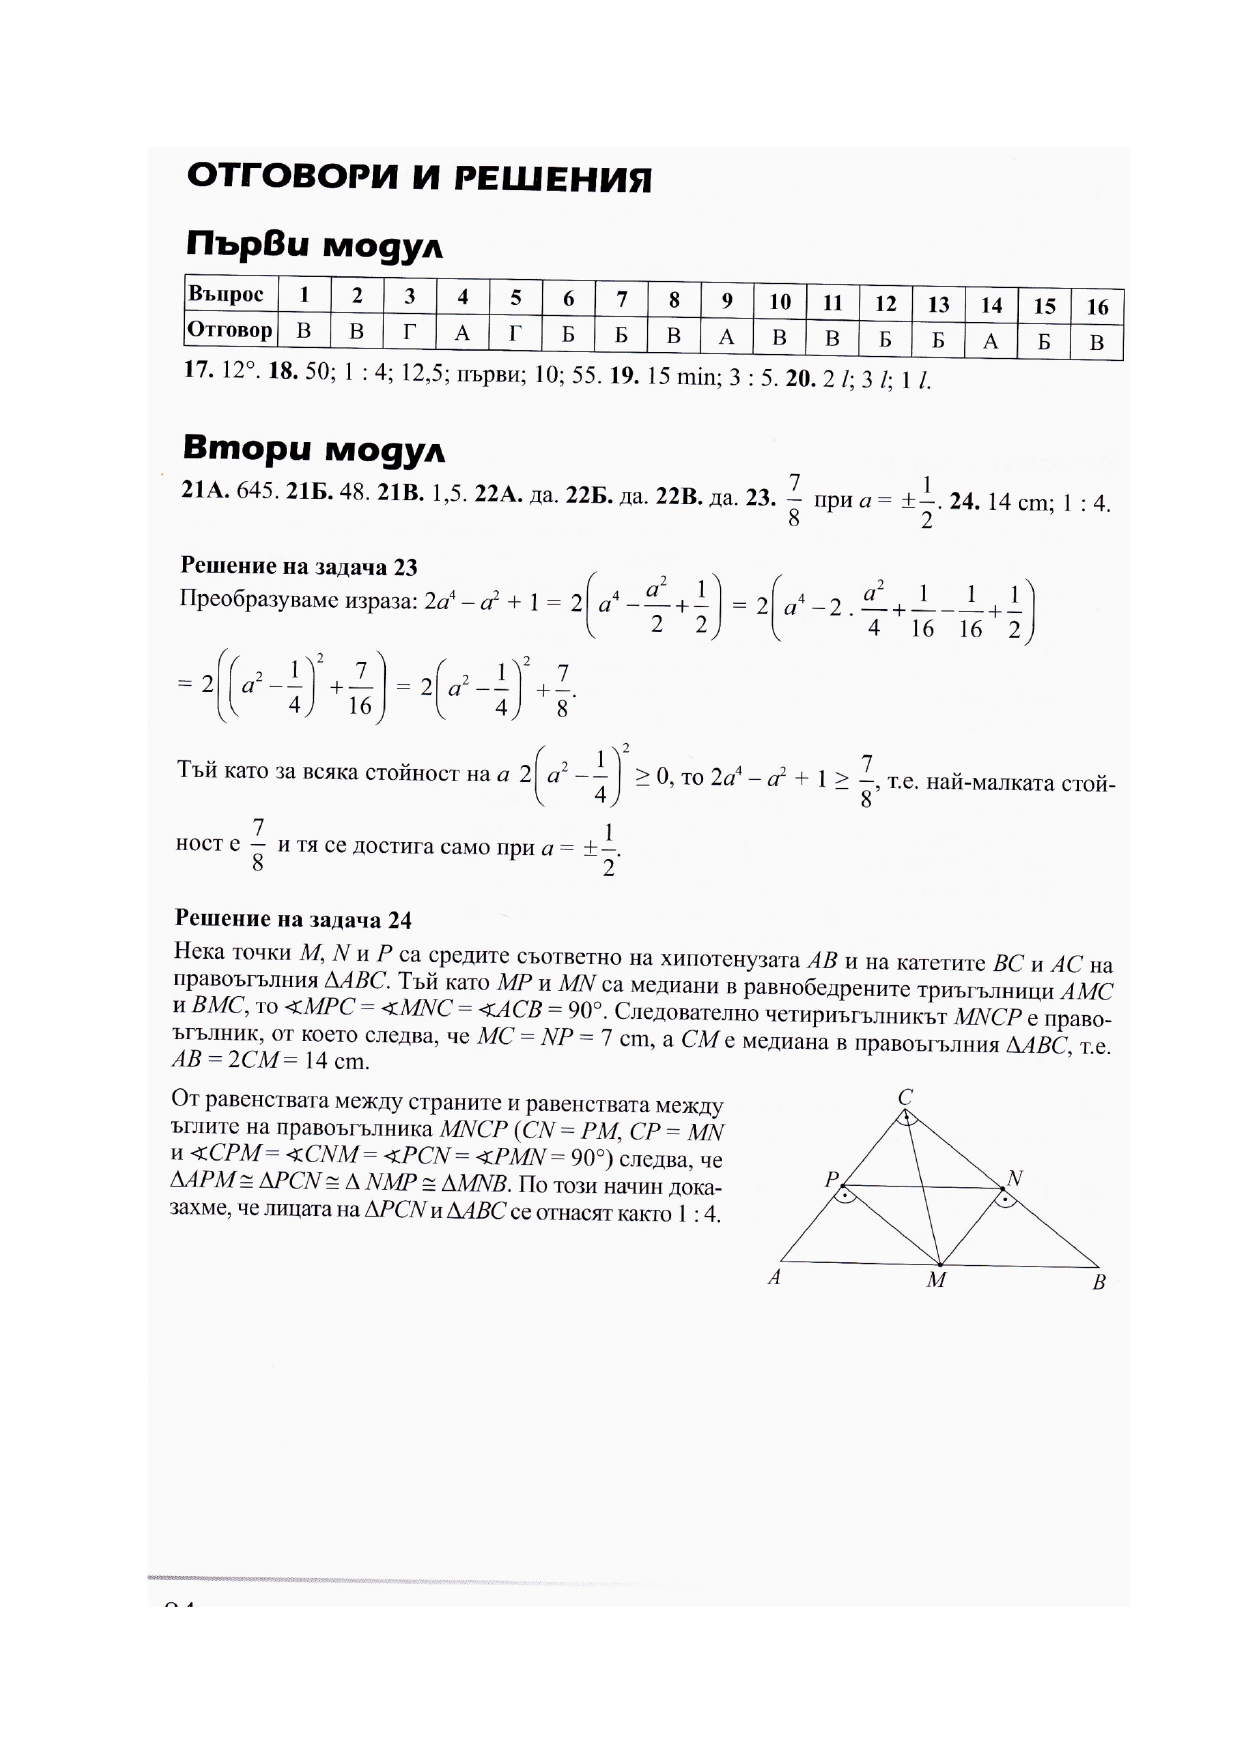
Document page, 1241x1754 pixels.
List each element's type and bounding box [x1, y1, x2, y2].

picture [147, 147, 1131, 1607]
